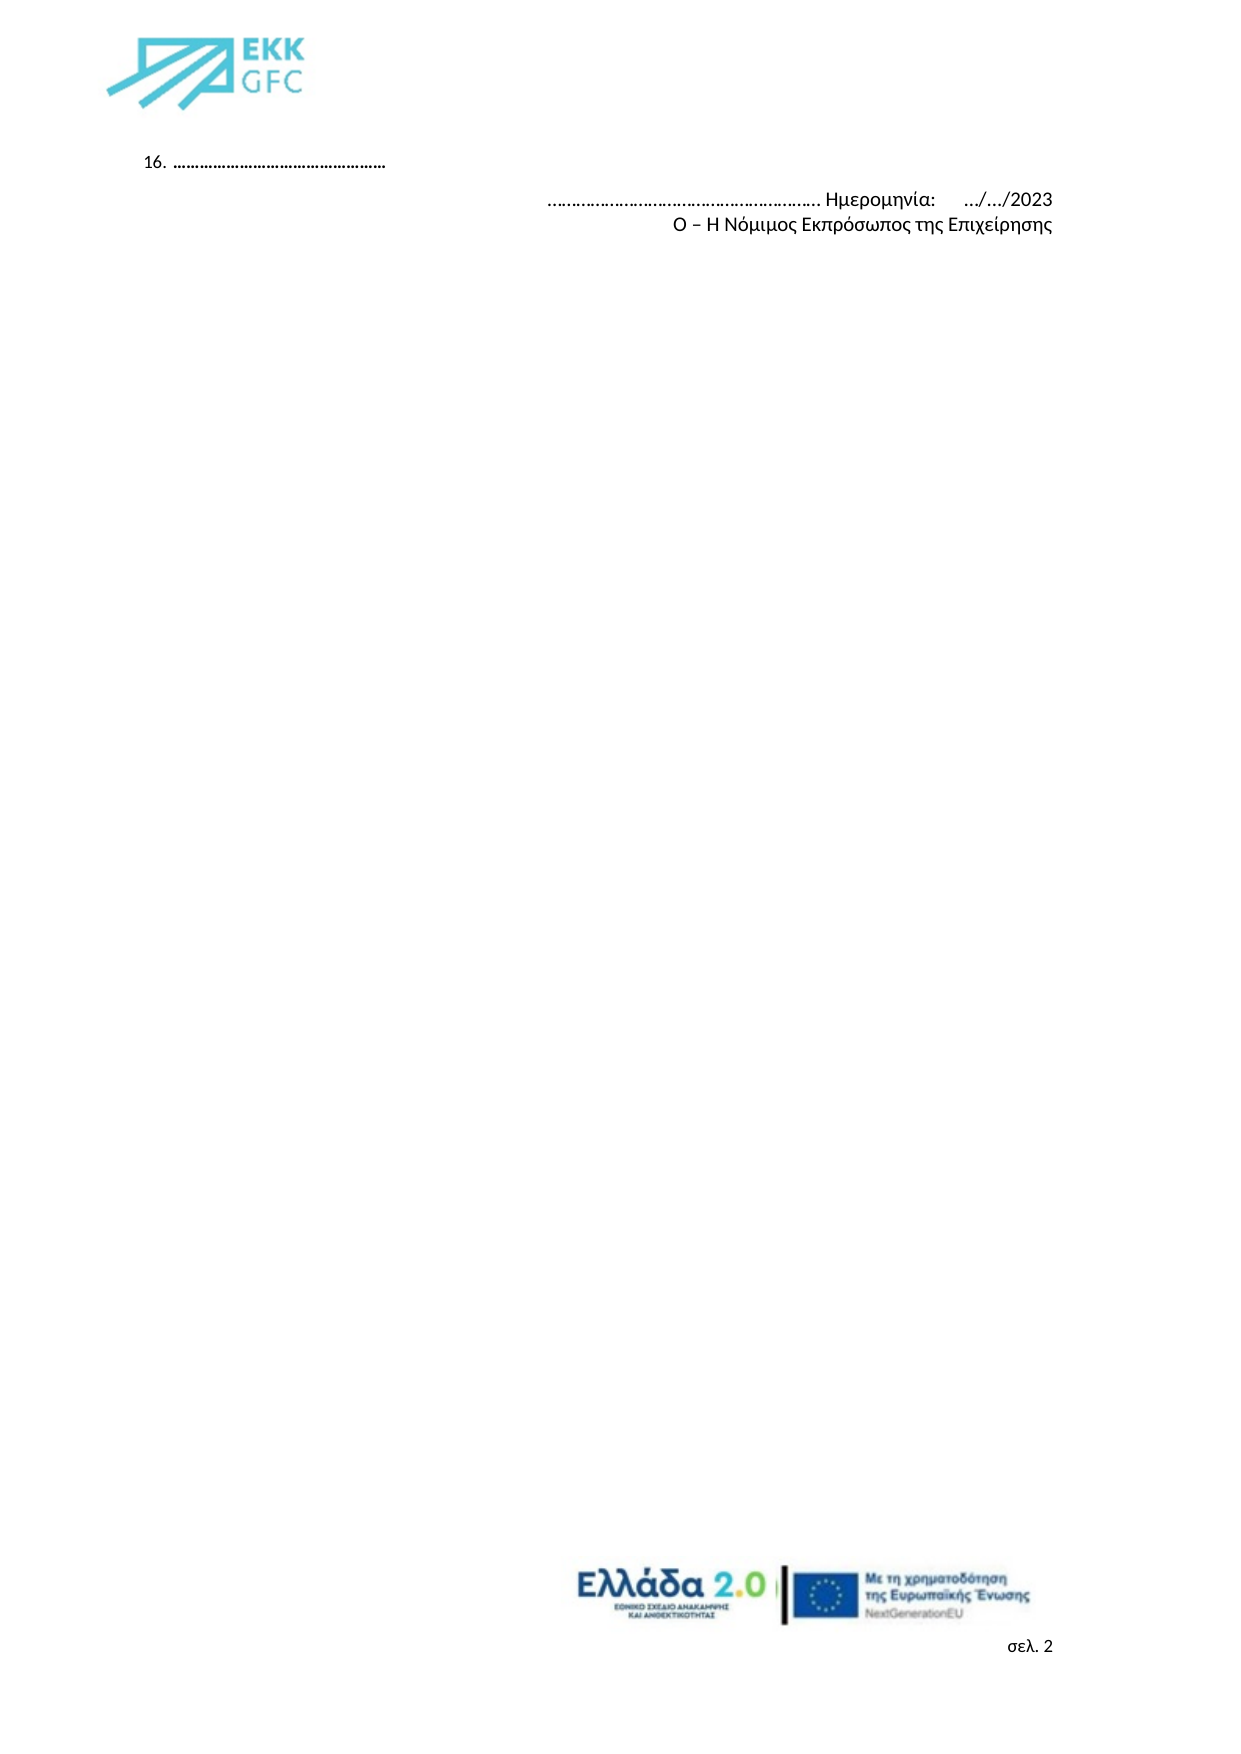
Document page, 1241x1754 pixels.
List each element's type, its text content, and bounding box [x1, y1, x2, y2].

picture [560, 1556, 1053, 1635]
list ………………………………………… [143, 150, 1040, 173]
text Ο – Η Νόμιμος Εκπρόσωπος της Επιχείρησης [187, 212, 1053, 237]
text ………………………………………………… Ημερομηνία: …/.../2023 [187, 186, 1053, 212]
picture [39, 6, 394, 137]
